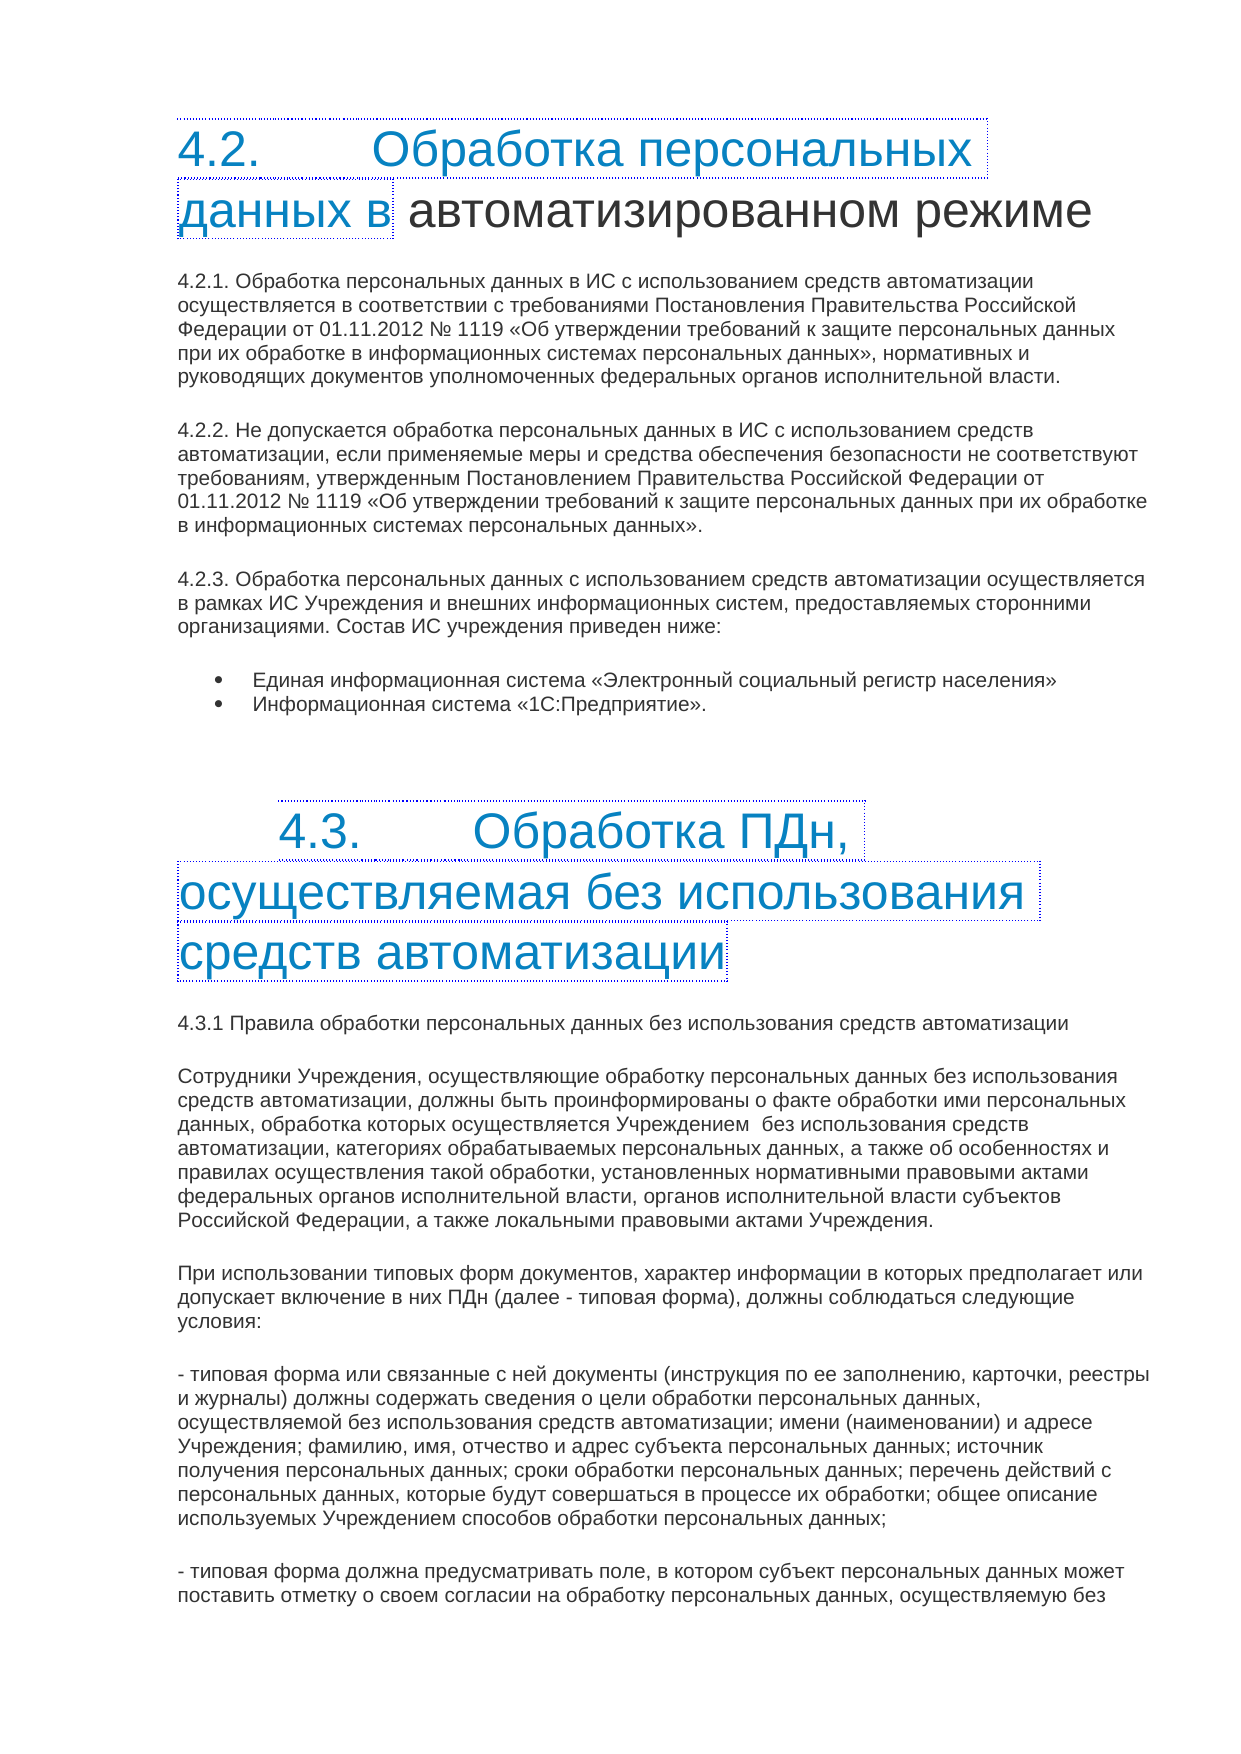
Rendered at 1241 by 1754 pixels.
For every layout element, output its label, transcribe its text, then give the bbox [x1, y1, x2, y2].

text 4.2.2. Не допускается обработка персональных данных в ИС с использованием средств автоматизации, если применяемые меры и средства обеспечения безопасности не соответствуют требованиям, утвержденным Постановлением Правительства Российской Федерации от 01.11.2012 № 1119 «Об утверждении требований к защите персональных данных при их обработке в информационных системах персональных данных». [177, 417, 1152, 537]
text Сотрудники Учреждения, осуществляющие обработку персональных данных без использования средств автоматизации, должны быть проинформированы о факте обработки ими персональных данных, обработка которых осуществляется Учреждением без использования средств автоматизации, категориях обрабатываемых персональных данных, а также об особенностях и правилах осуществления такой обработки, установленных нормативными правовыми актами федеральных органов исполнительной власти, органов исполнительной власти субъектов Российской Федерации, а также локальными правовыми актами Учреждения. [177, 1064, 1152, 1232]
text - типовая форма или связанные с ней документы (инструкция по ее заполнению, карточки, реестры и журналы) должны содержать сведения о цели обработки персональных данных, осуществляемой без использования средств автоматизации; имени (наименовании) и адресе Учреждения; фамилию, имя, отчество и адрес субъекта персональных данных; источник получения персональных данных; сроки обработки персональных данных; перечень действий с персональных данных, которые будут совершаться в процессе их обработки; общее описание используемых Учреждением способов обработки персональных данных; [177, 1362, 1152, 1530]
text 4.2. Обработка персональных данных в автоматизированном режиме [177, 118, 1152, 239]
list Единая информационная система «Электронный социальный регистр населения» [215, 667, 1152, 692]
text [177, 1559, 1152, 1607]
text 4.2.1. Обработка персональных данных в ИС с использованием средств автоматизации осуществляется в соответствии с требованиями Постановления Правительства Российской Федерации от 01.11.2012 № 1119 «Об утверждении требований к защите персональных данных при их обработке в информационных системах персональных данных», нормативных и руководящих документов уполномоченных федеральных органов исполнительной власти. [177, 268, 1152, 388]
text 4.3. Обработка ПДн, осуществляемая без использования средств автоматизации [177, 798, 1152, 982]
text 4.2.3. Обработка персональных данных с использованием средств автоматизации осуществляется в рамках ИС Учреждения и внешних информационных систем, предоставляемых сторонними организациями. Состав ИС учреждения приведен ниже: [177, 566, 1152, 638]
text При использовании типовых форм документов, характер информации в которых предполагает или допускает включение в них ПДн (далее - типовая форма), должны соблюдаться следующие условия: [177, 1261, 1152, 1333]
text 4.3.1 Правила обработки персональных данных без использования средств автоматизации [177, 1011, 1152, 1035]
list Информационная система «1С:Предприятие». [215, 692, 1152, 716]
